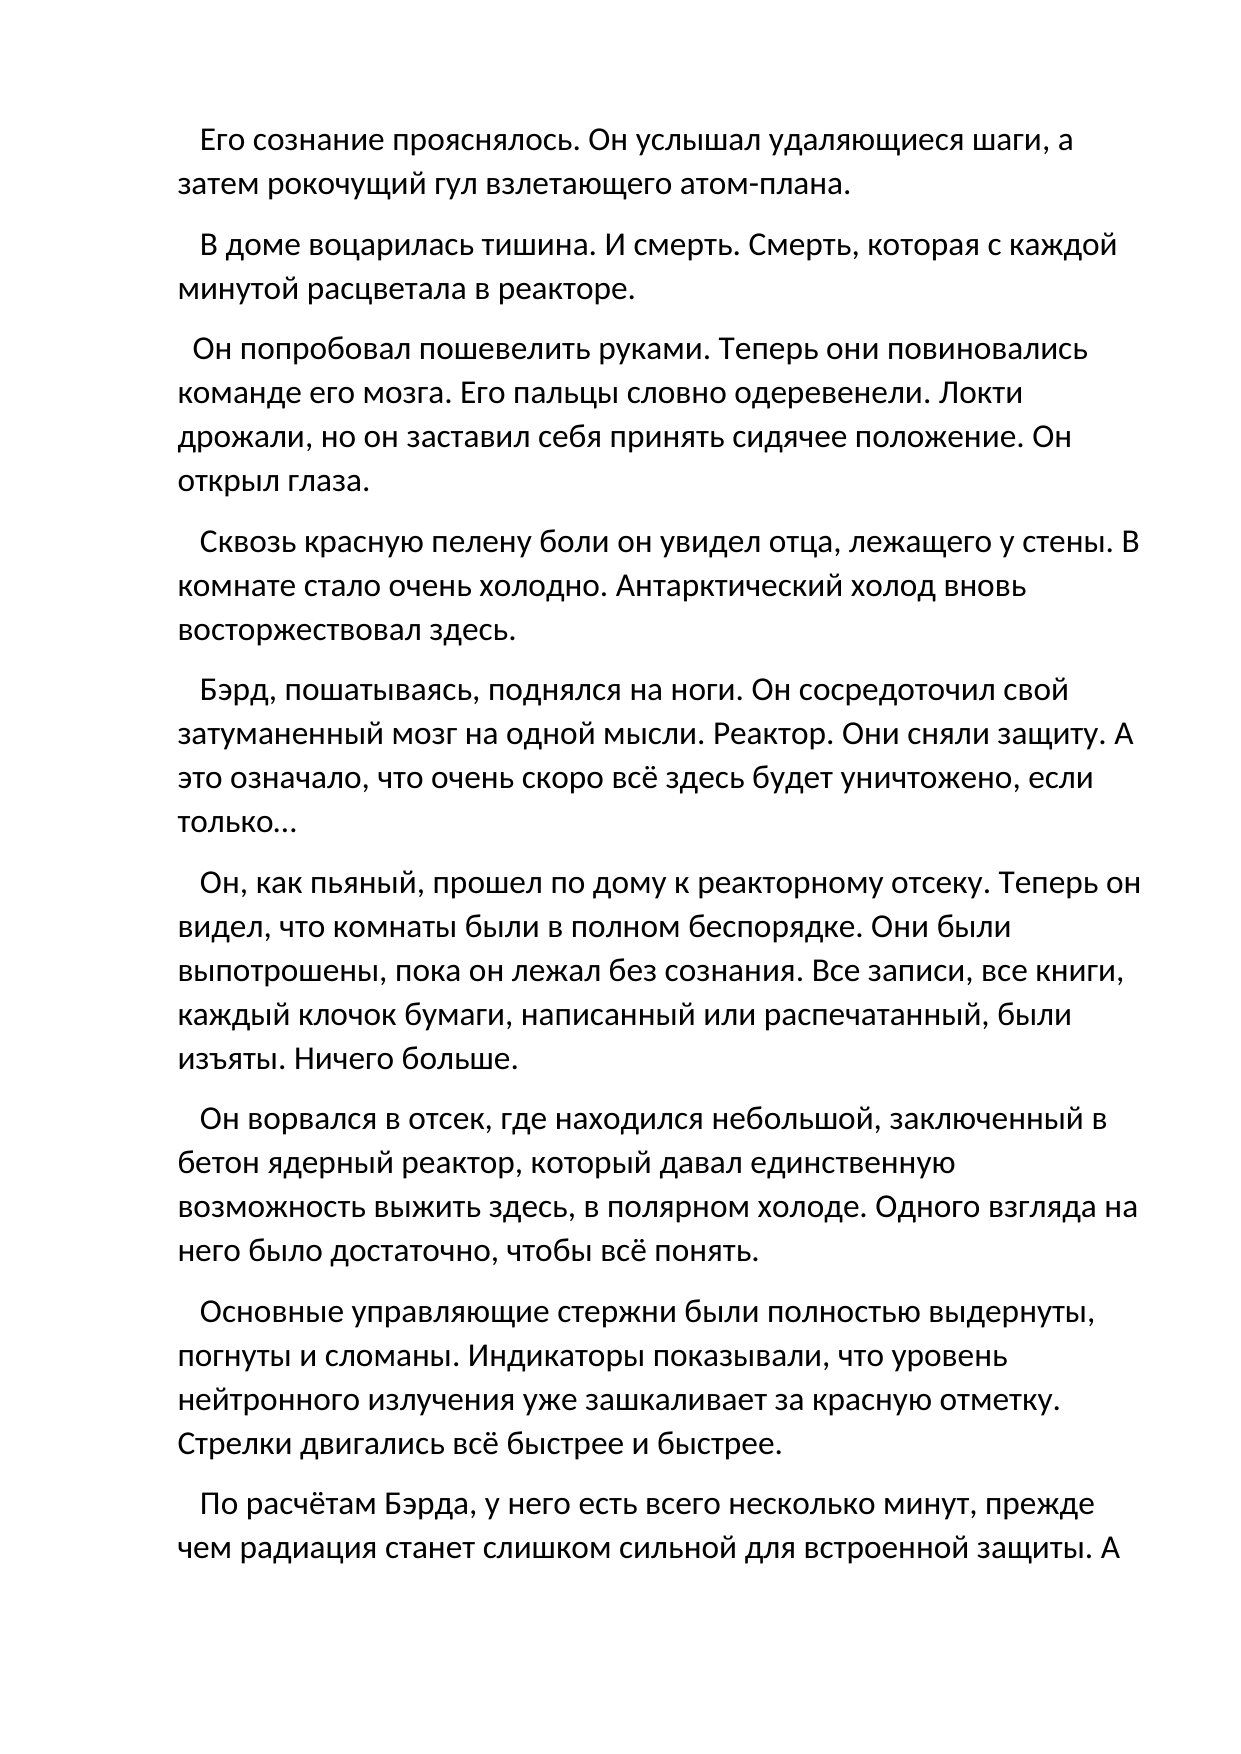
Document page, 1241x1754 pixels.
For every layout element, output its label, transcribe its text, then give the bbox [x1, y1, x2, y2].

text Он попробовал пошевелить руками. Теперь они повиновались команде его мозга. Его пальцы словно одеревенели. Локти дрожали, но он заставил себя принять сидячее положение. Он открыл глаза. [177, 327, 1152, 500]
text Он, как пьяный, прошел по дому к реакторному отсеку. Теперь он видел, что комнаты были в полном беспорядке. Они были выпотрошены, пока он лежал без сознания. Все записи, все книги, каждый клочок бумаги, написанный или распечатанный, были изъяты. Ничего больше. [177, 861, 1152, 1077]
text Бэрд, пошатываясь, поднялся на ноги. Он сосредоточил свой затуманенный мозг на одной мысли. Реактор. Они сняли защиту. А это означало, что очень скоро всё здесь будет уничтожено, если только… [177, 668, 1152, 841]
text Его сознание прояснялось. Он услышал удаляющиеся шаги, а затем рокочущий гул взлетающего атом-плана. [177, 118, 1152, 203]
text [177, 1482, 1152, 1567]
text Основные управляющие стержни были полностью выдернуты, погнуты и сломаны. Индикаторы показывали, что уровень нейтронного излучения уже зашкаливает за красную отметку. Стрелки двигались всё быстрее и быстрее. [177, 1290, 1152, 1462]
text В доме воцарилась тишина. И смерть. Смерть, которая с каждой минутой расцветала в реакторе. [177, 223, 1152, 307]
text Сквозь красную пелену боли он увидел отца, лежащего у стены. В комнате стало очень холодно. Антарктический холод вновь восторжествовал здесь. [177, 520, 1152, 648]
text Он ворвался в отсек, где находился небольшой, заключенный в бетон ядерный реактор, который давал единственную возможность выжить здесь, в полярном холоде. Одного взгляда на него было достаточно, чтобы всё понять. [177, 1097, 1152, 1270]
